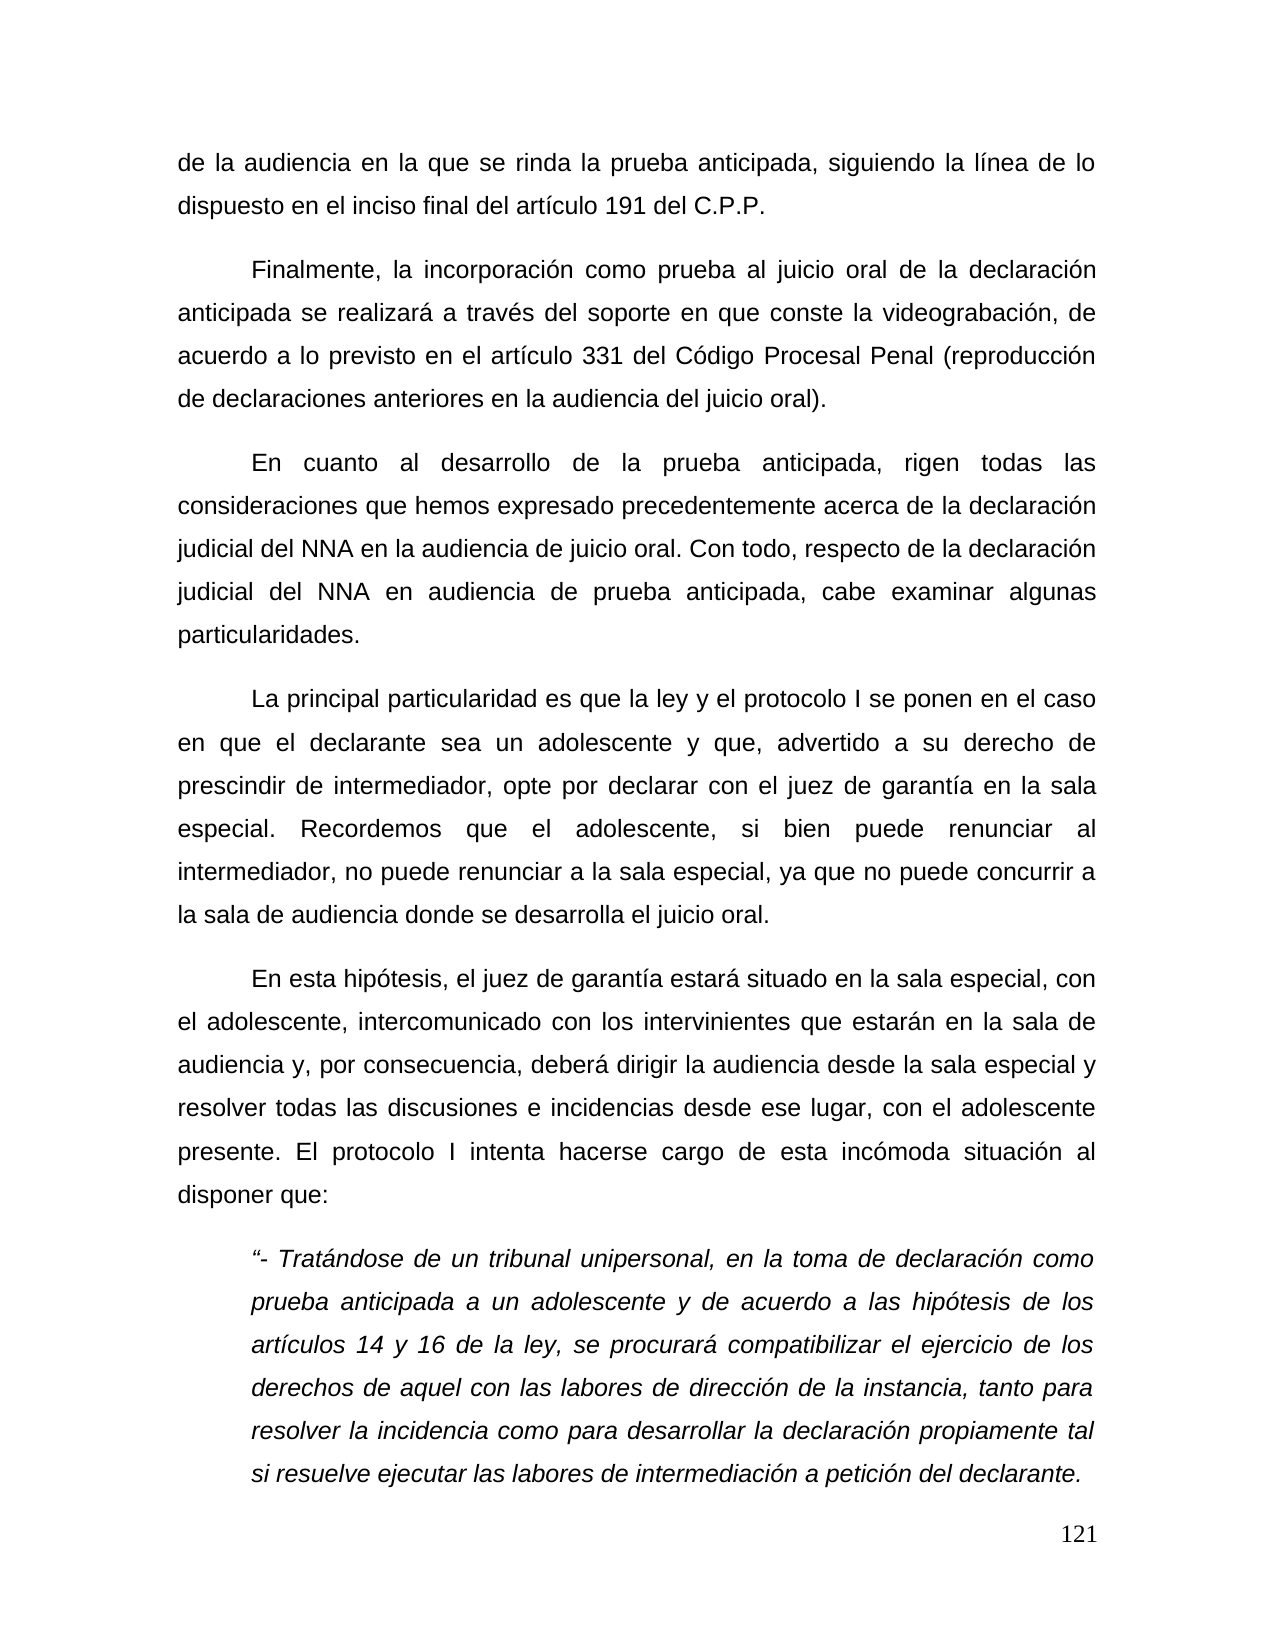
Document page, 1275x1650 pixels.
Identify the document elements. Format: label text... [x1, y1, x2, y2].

text La principal particularidad es que la ley y el protocolo I se ponen en el caso en que el declarante sea un adolescente y que, advertido a su derecho de prescindir de intermediador, opte por declarar con el juez de garantía en la sala especial. Recordemos que el adolescente, si bien puede renunciar al intermediador, no puede renunciar a la sala especial, ya que no puede concurrir a la sala de audiencia donde se desarrolla el juicio oral. [177, 684, 1098, 929]
text “- Tratándose de un tribunal unipersonal, en la toma de declaración como prueba anticipada a un adolescente y de acuerdo a las hipótesis de los artículos 14 y 16 de la ley, se procurará compatibilizar el ejercicio de los derechos de aquel con las labores de dirección de la instancia, tanto para resolver la incidencia como para desarrollar la declaración propiamente tal si resuelve ejecutar las labores de intermediación a petición del declarante. [251, 1244, 1098, 1488]
text En cuanto al desarrollo de la prueba anticipada, rigen todas las consideraciones que hemos expresado precedentemente acerca de la declaración judicial del NNA en la audiencia de juicio oral. Con todo, respecto de la declaración judicial del NNA en audiencia de prueba anticipada, cabe examinar algunas particularidades. [177, 448, 1098, 649]
text Finalmente, la incorporación como prueba al juicio oral de la declaración anticipada se realizará a través del soporte en que conste la videograbación, de acuerdo a lo previsto en el artículo 331 del Código Procesal Penal (reproducción de declaraciones anteriores en la audiencia del juicio oral). [177, 255, 1098, 413]
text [177, 148, 1098, 219]
text En esta hipótesis, el juez de garantía estará situado en la sala especial, con el adolescente, intercomunicado con los intervinientes que estarán en la sala de audiencia y, por consecuencia, deberá dirigir la audiencia desde la sala especial y resolver todas las discusiones e incidencias desde ese lugar, con el adolescente presente. El protocolo I intenta hacerse cargo de esta incómoda situación al disponer que: [177, 964, 1098, 1208]
